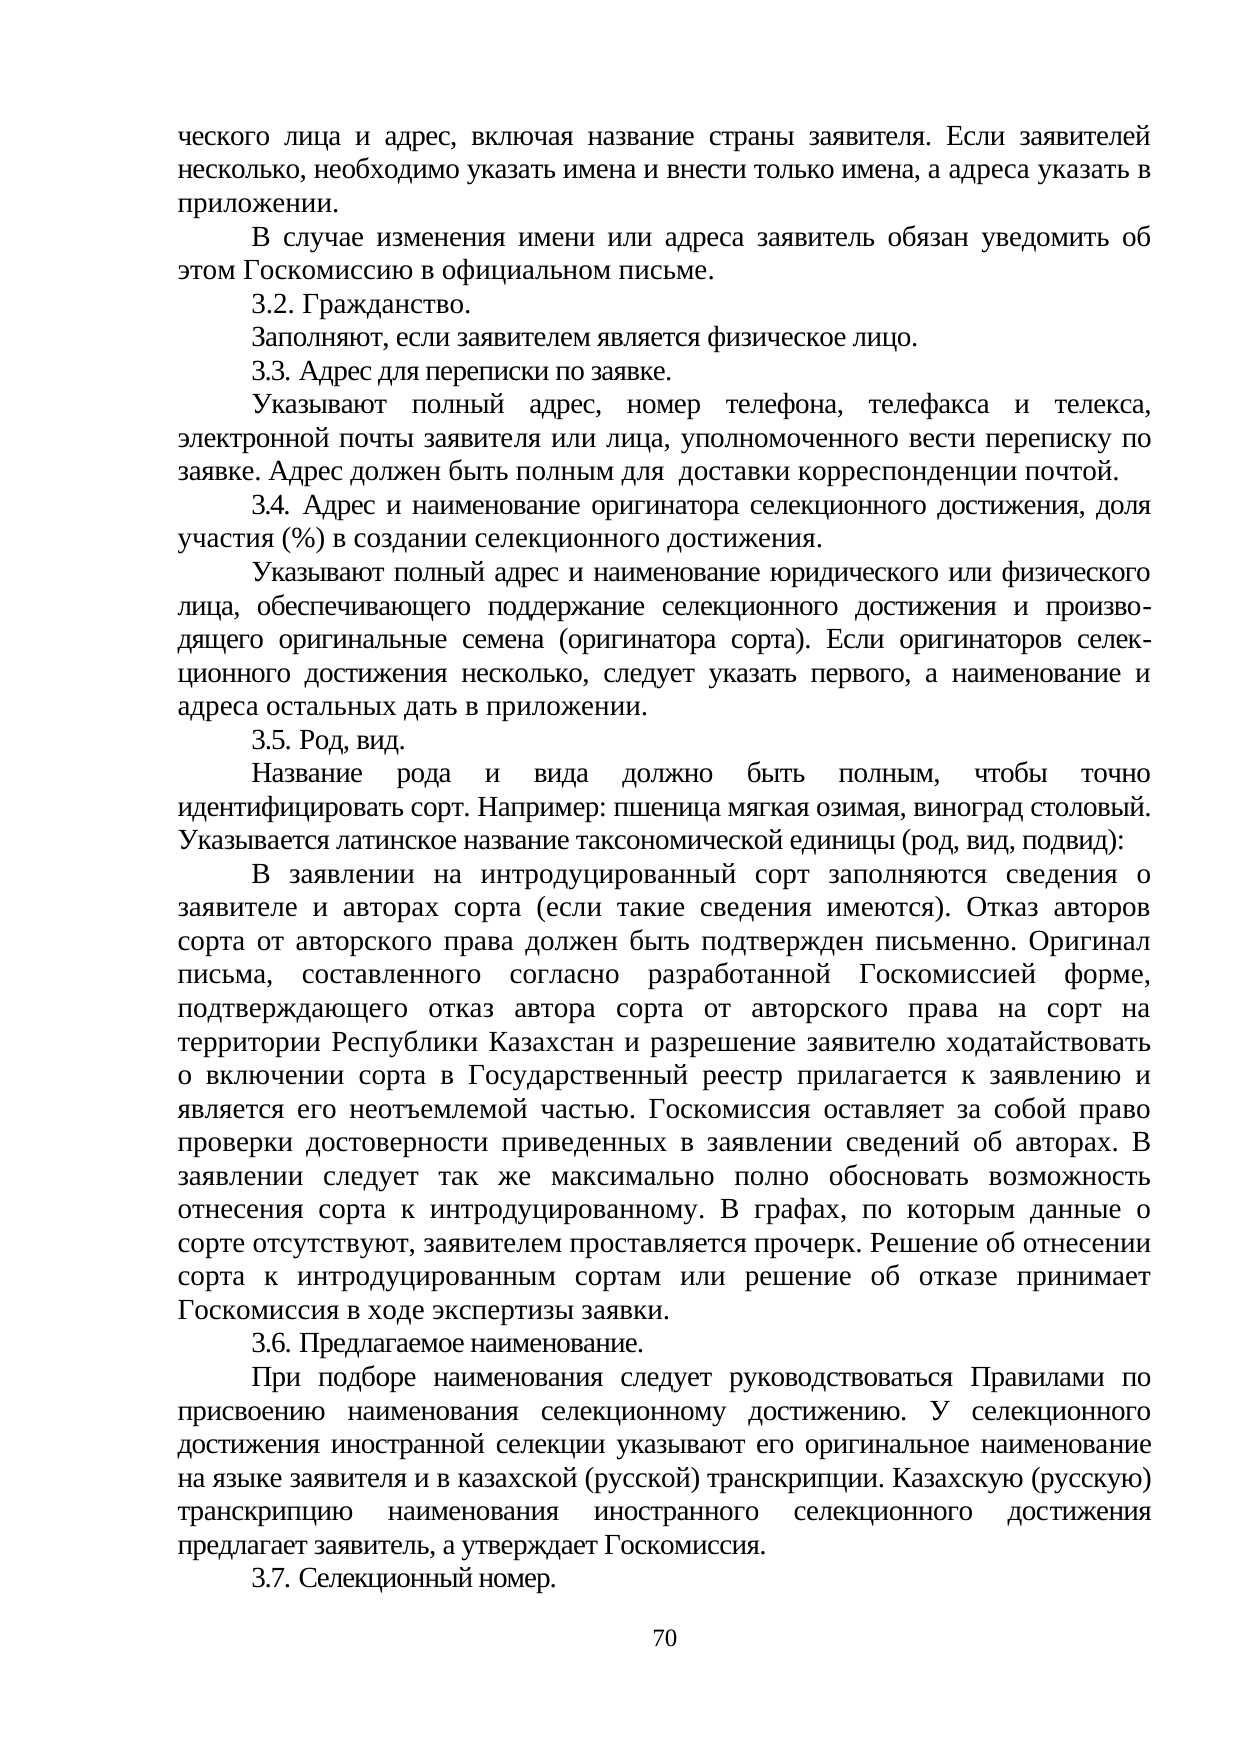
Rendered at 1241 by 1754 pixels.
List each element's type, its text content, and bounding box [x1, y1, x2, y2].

text Заполняют, если заявителем является физическое лицо. [177, 319, 1152, 353]
text 3.5. Род, вид. [177, 722, 1152, 755]
text При подборе наименования следует руководствоваться Правилами по присвоению наименования селекционному достижению. У селекционного достижения иностранной селекции указывают его оригинальное наименование на языке заявителя и в казахской (русской) транскрипции. Казахскую (русскую) транскрипцию наименования иностранного селекционного достижения предлагает заявитель, а утверждает Госкомиссия. [177, 1359, 1152, 1560]
text 3.4. Адрес и наименование оригинатора селекционного достижения, доля участия (%) в создании селекционного достижения. [177, 487, 1152, 554]
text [177, 118, 1152, 219]
text В случае изменения имени или адреса заявитель обязан уведомить об этом Госкомиссию в официальном письме. [177, 219, 1152, 286]
text В заявлении на интродуцированный сорт заполняются сведения о заявителе и авторах сорта (если такие сведения имеются). Отказ авторов сорта от авторского права должен быть подтвержден письменно. Оригинал письма, составленного согласно разработанной Госкомиссией форме, подтверждающего отказ автора сорта от авторского права на сорт на территории Республики Казахстан и разрешение заявителю ходатайствовать о включении сорта в Государственный реестр прилагается к заявлению и является его неотъемлемой частью. Госкомиссия оставляет за собой право проверки достоверности приведенных в заявлении сведений об авторах. В заявлении следует так же максимально полно обосновать возможность отнесения сорта к интродуцированному. В графах, по которым данные о сорте отсутствуют, заявителем проставляется прочерк. Решение об отнесении сорта к интродуцированным сортам или решение об отказе принимает Госкомиссия в ходе экспертизы заявки. [177, 856, 1152, 1326]
text 3.2. Гражданство. [177, 286, 1152, 319]
text 3.7. Селекционный номер. [177, 1560, 1152, 1594]
text Указывают полный адрес и наименование юридического или физического лица, обеспечивающего поддержание селекционного достижения и производящего оригинальные семена (оригинатора сорта). Если оригинаторов селекционного достижения несколько, следует указать первого, а наименование и адреса остальных дать в приложении. [177, 554, 1152, 722]
text 3.3. Адрес для переписки по заявке. [177, 353, 1152, 386]
text Указывают полный адрес, номер телефона, телефакса и телекса, электронной почты заявителя или лица, уполномоченного вести переписку по заявке. Адрес должен быть полным для доставки корреспонденции почтой. [177, 386, 1152, 487]
text 3.6. Предлагаемое наименование. [177, 1326, 1152, 1359]
text Название рода и вида должно быть полным, чтобы точно идентифицировать сорт. Например: пшеница мягкая озимая, виноград столовый. Указывается латинское название таксономической единицы (род, вид, подвид): [177, 755, 1152, 856]
